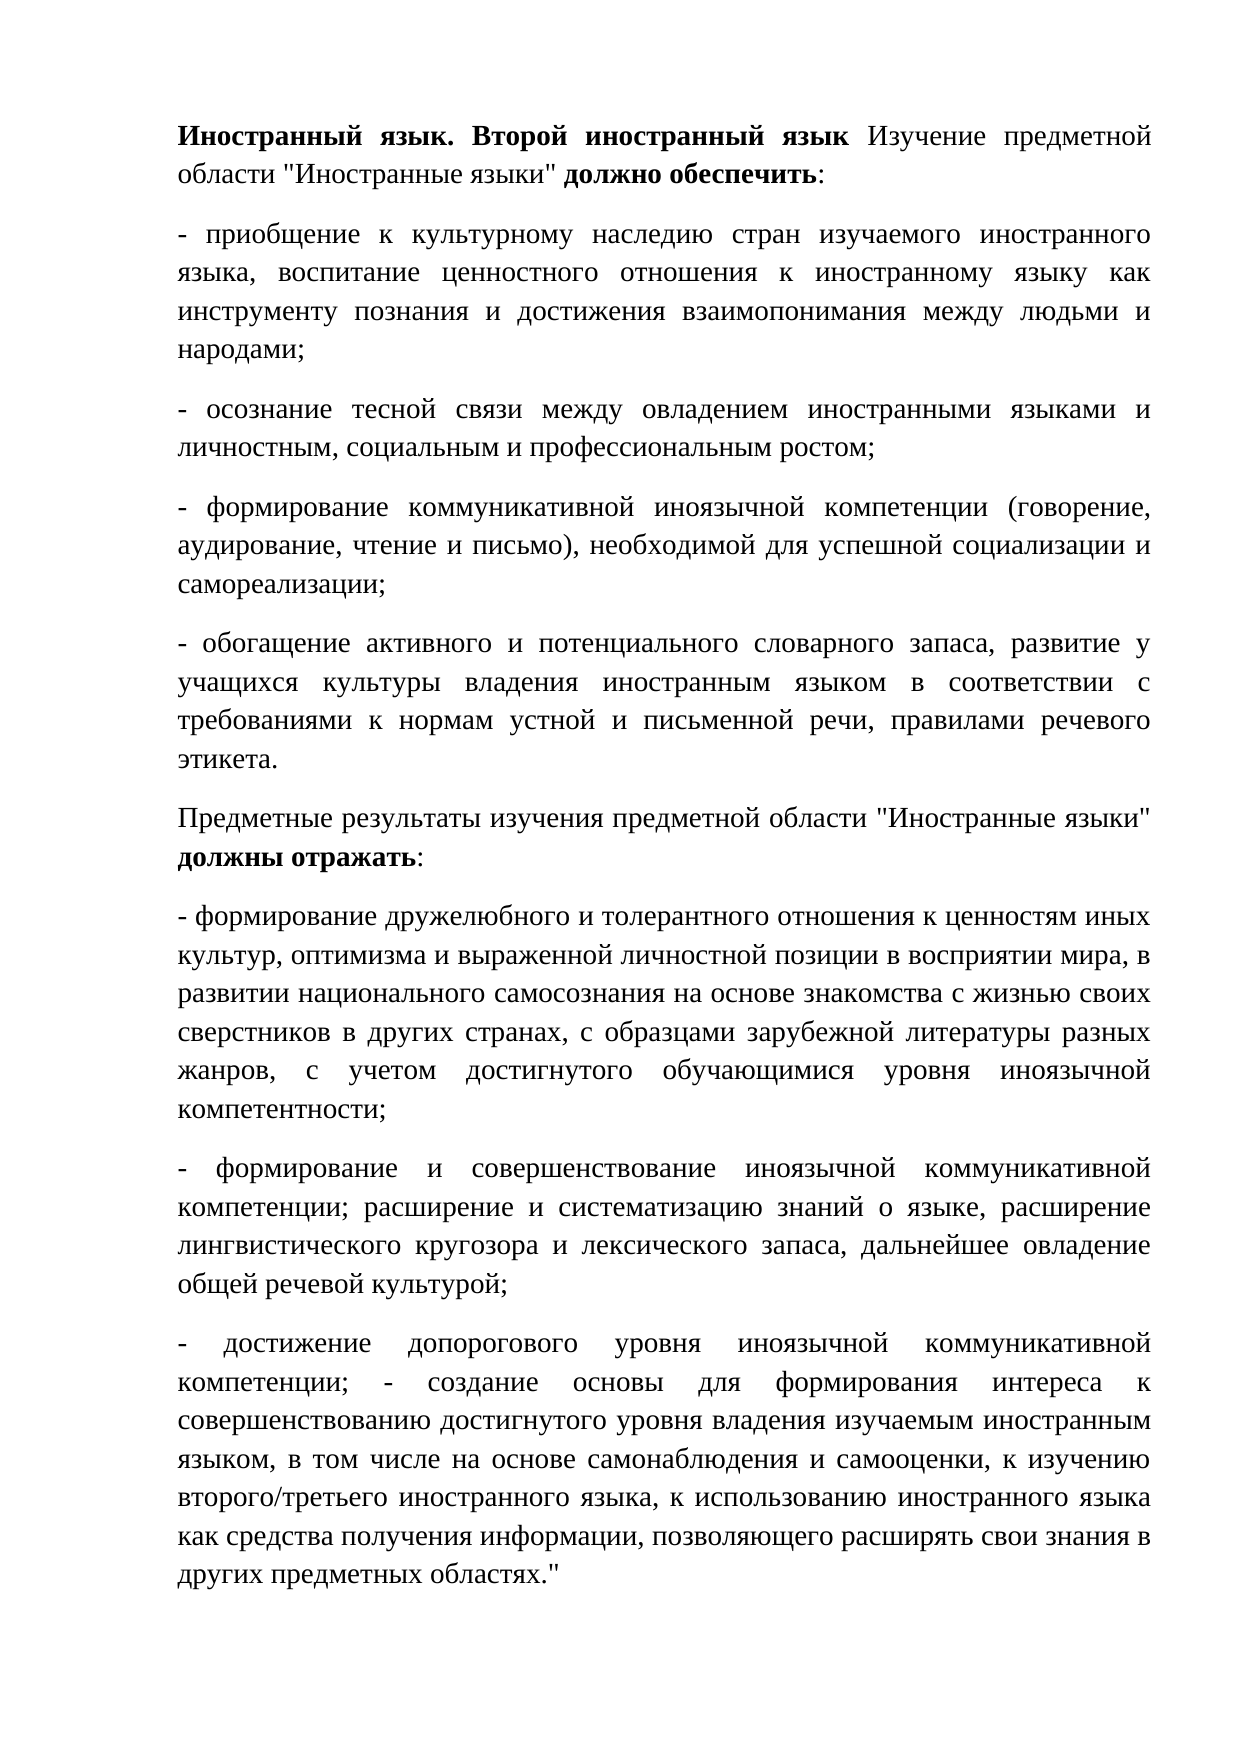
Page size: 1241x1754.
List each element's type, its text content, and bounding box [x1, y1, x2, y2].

text Предметные результаты изучения предметной области "Иностранные языки" должны отражать: [177, 800, 1152, 872]
text - формирование и совершенствование иноязычной коммуникативной компетенции; расширение и систематизацию знаний о языке, расширение лингвистического кругозора и лексического запаса, дальнейшее овладение общей речевой культурой; [177, 1150, 1152, 1299]
text - обогащение активного и потенциального словарного запаса, развитие у учащихся культуры владения иностранным языком в соответствии с требованиями к нормам устной и письменной речи, правилами речевого этикета. [177, 625, 1152, 774]
text - приобщение к культурному наследию стран изучаемого иностранного языка, воспитание ценностного отношения к иностранному языку как инструменту познания и достижения взаимопонимания между людьми и народами; [177, 216, 1152, 365]
text - формирование дружелюбного и толерантного отношения к ценностям иных культур, оптимизма и выраженной личностной позиции в восприятии мира, в развитии национального самосознания на основе знакомства с жизнью своих сверстников в других странах, с образцами зарубежной литературы разных жанров, с учетом достигнутого обучающимися уровня иноязычной компетентности; [177, 898, 1152, 1124]
text - достижение допорогового уровня иноязычной коммуникативной компетенции; - создание основы для формирования интереса к совершенствованию достигнутого уровня владения изучаемым иностранным языком, в том числе на основе самонаблюдения и самооценки, к изучению второго/третьего иностранного языка, к использованию иностранного языка как средства получения информации, позволяющего расширять свои знания в других предметных областях." [177, 1325, 1152, 1590]
text - формирование коммуникативной иноязычной компетенции (говорение, аудирование, чтение и письмо), необходимой для успешной социализации и самореализации; [177, 489, 1152, 599]
text Иностранный язык. Второй иностранный язык Изучение предметной области "Иностранные языки" должно обеспечить: [177, 118, 1152, 190]
text - осознание тесной связи между овладением иностранными языками и личностным, социальным и профессиональным ростом; [177, 391, 1152, 463]
